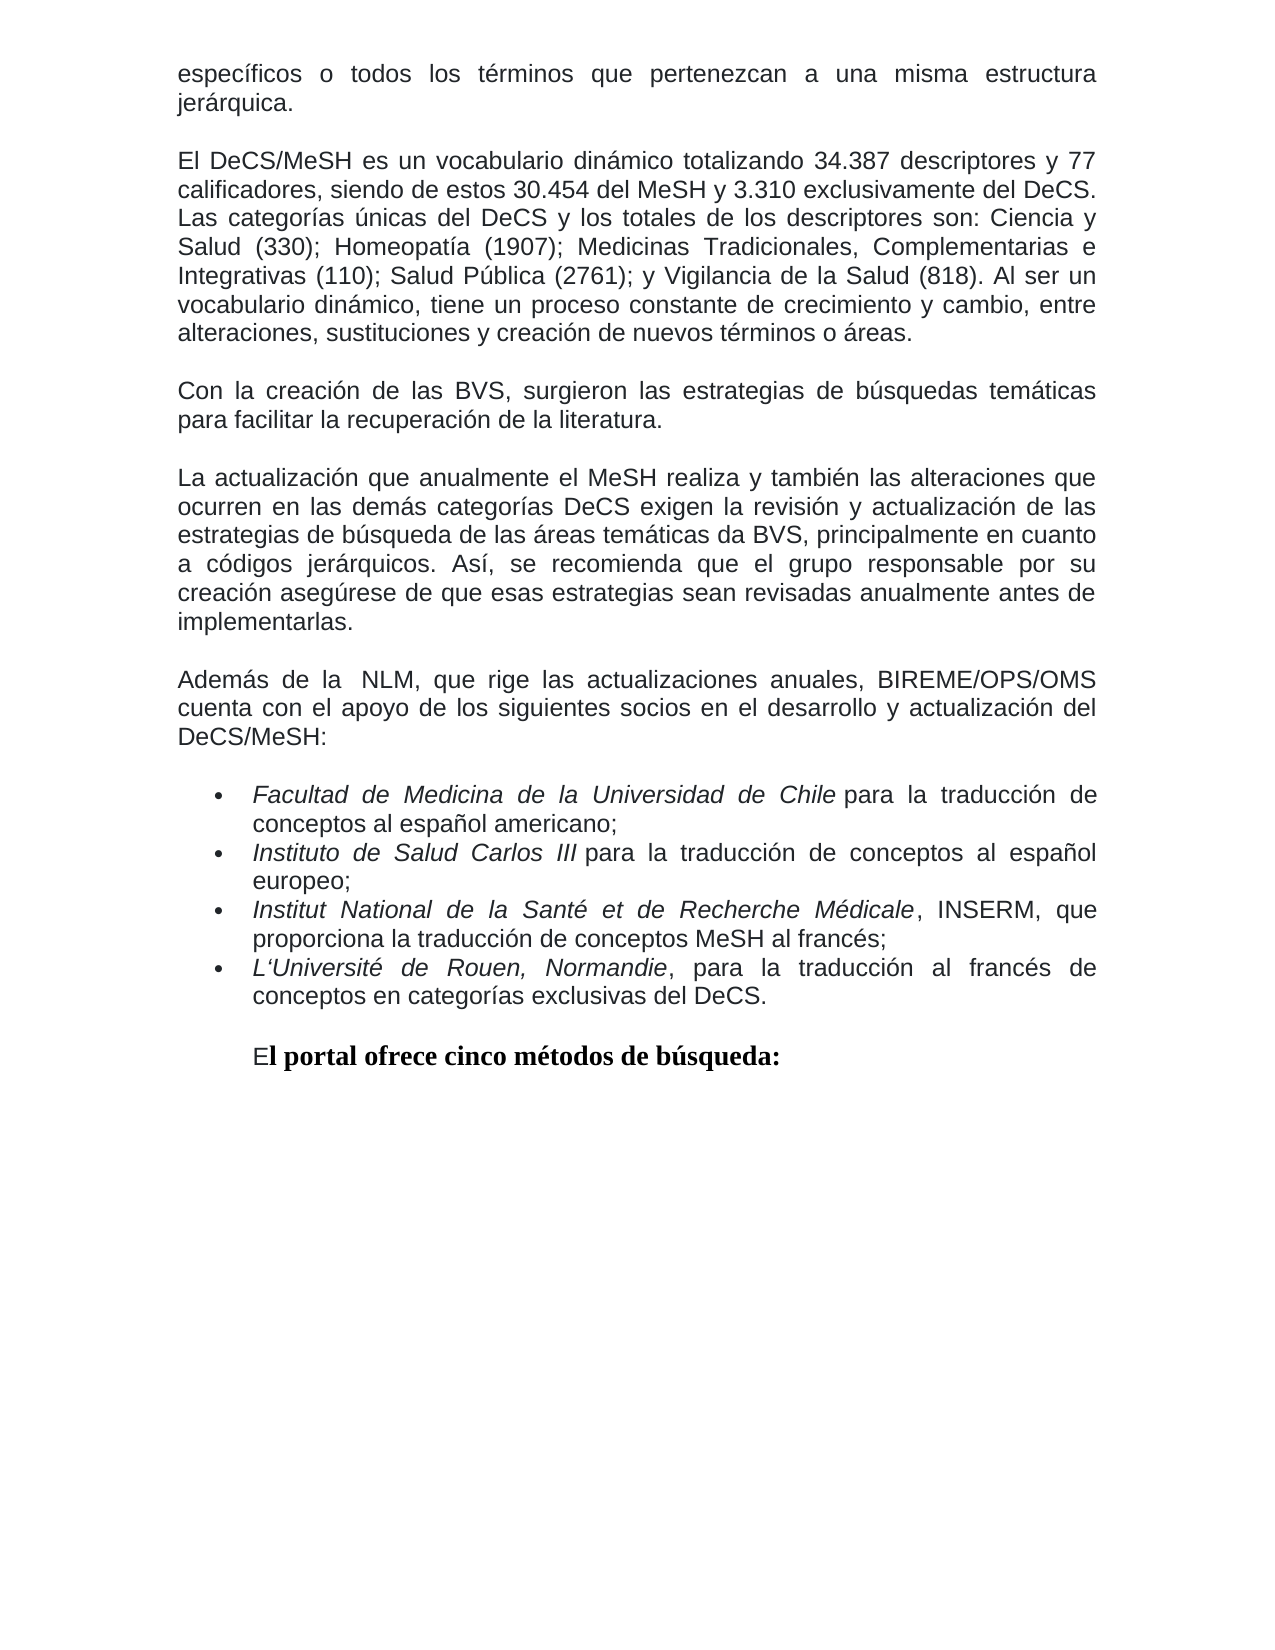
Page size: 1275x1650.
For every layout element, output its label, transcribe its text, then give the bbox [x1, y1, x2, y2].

text Además de la NLM, que rige las actualizaciones anuales, BIREME/OPS/OMS cuenta con el apoyo de los siguientes socios en el desarrollo y actualización del DeCS/MeSH: [177, 664, 1098, 751]
text El portal ofrece cinco métodos de búsqueda: [252, 1039, 1098, 1072]
list Institut National de la Santé et de Recherche Médicale, INSERM, que proporciona la traducción de conceptos MeSH al francés; [215, 895, 1098, 952]
text La actualización que anualmente el MeSH realiza y también las alteraciones que ocurren en las demás categorías DeCS exigen la revisión y actualización de las estrategias de búsqueda de las áreas temáticas da BVS, principalmente en cuanto a códigos jerárquicos. Así, se recomienda que el grupo responsable por su creación asegúrese de que esas estrategias sean revisadas anualmente antes de implementarlas. [177, 463, 1098, 635]
list Instituto de Salud Carlos III para la traducción de conceptos al español europeo; [215, 837, 1098, 895]
list Facultad de Medicina de la Universidad de Chile para la traducción de conceptos al español americano; [215, 780, 1098, 837]
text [177, 59, 1098, 117]
list L‘Université de Rouen, Normandie, para la traducción al francés de conceptos en categorías exclusivas del DeCS. [215, 952, 1098, 1010]
text Con la creación de las BVS, surgieron las estrategias de búsquedas temáticas para facilitar la recuperación de la literatura. [177, 376, 1098, 434]
text El DeCS/MeSH es un vocabulario dinámico totalizando 34.387 descriptores y 77 calificadores, siendo de estos 30.454 del MeSH y 3.310 exclusivamente del DeCS. Las categorías únicas del DeCS y los totales de los descriptores son: Ciencia y Salud (330); Homeopatía (1907); Medicinas Tradicionales, Complementarias e Integrativas (110); Salud Pública (2761); y Vigilancia de la Salud (818). Al ser un vocabulario dinámico, tiene un proceso constante de crecimiento y cambio, entre alteraciones, sustituciones y creación de nuevos términos o áreas. [177, 146, 1098, 347]
